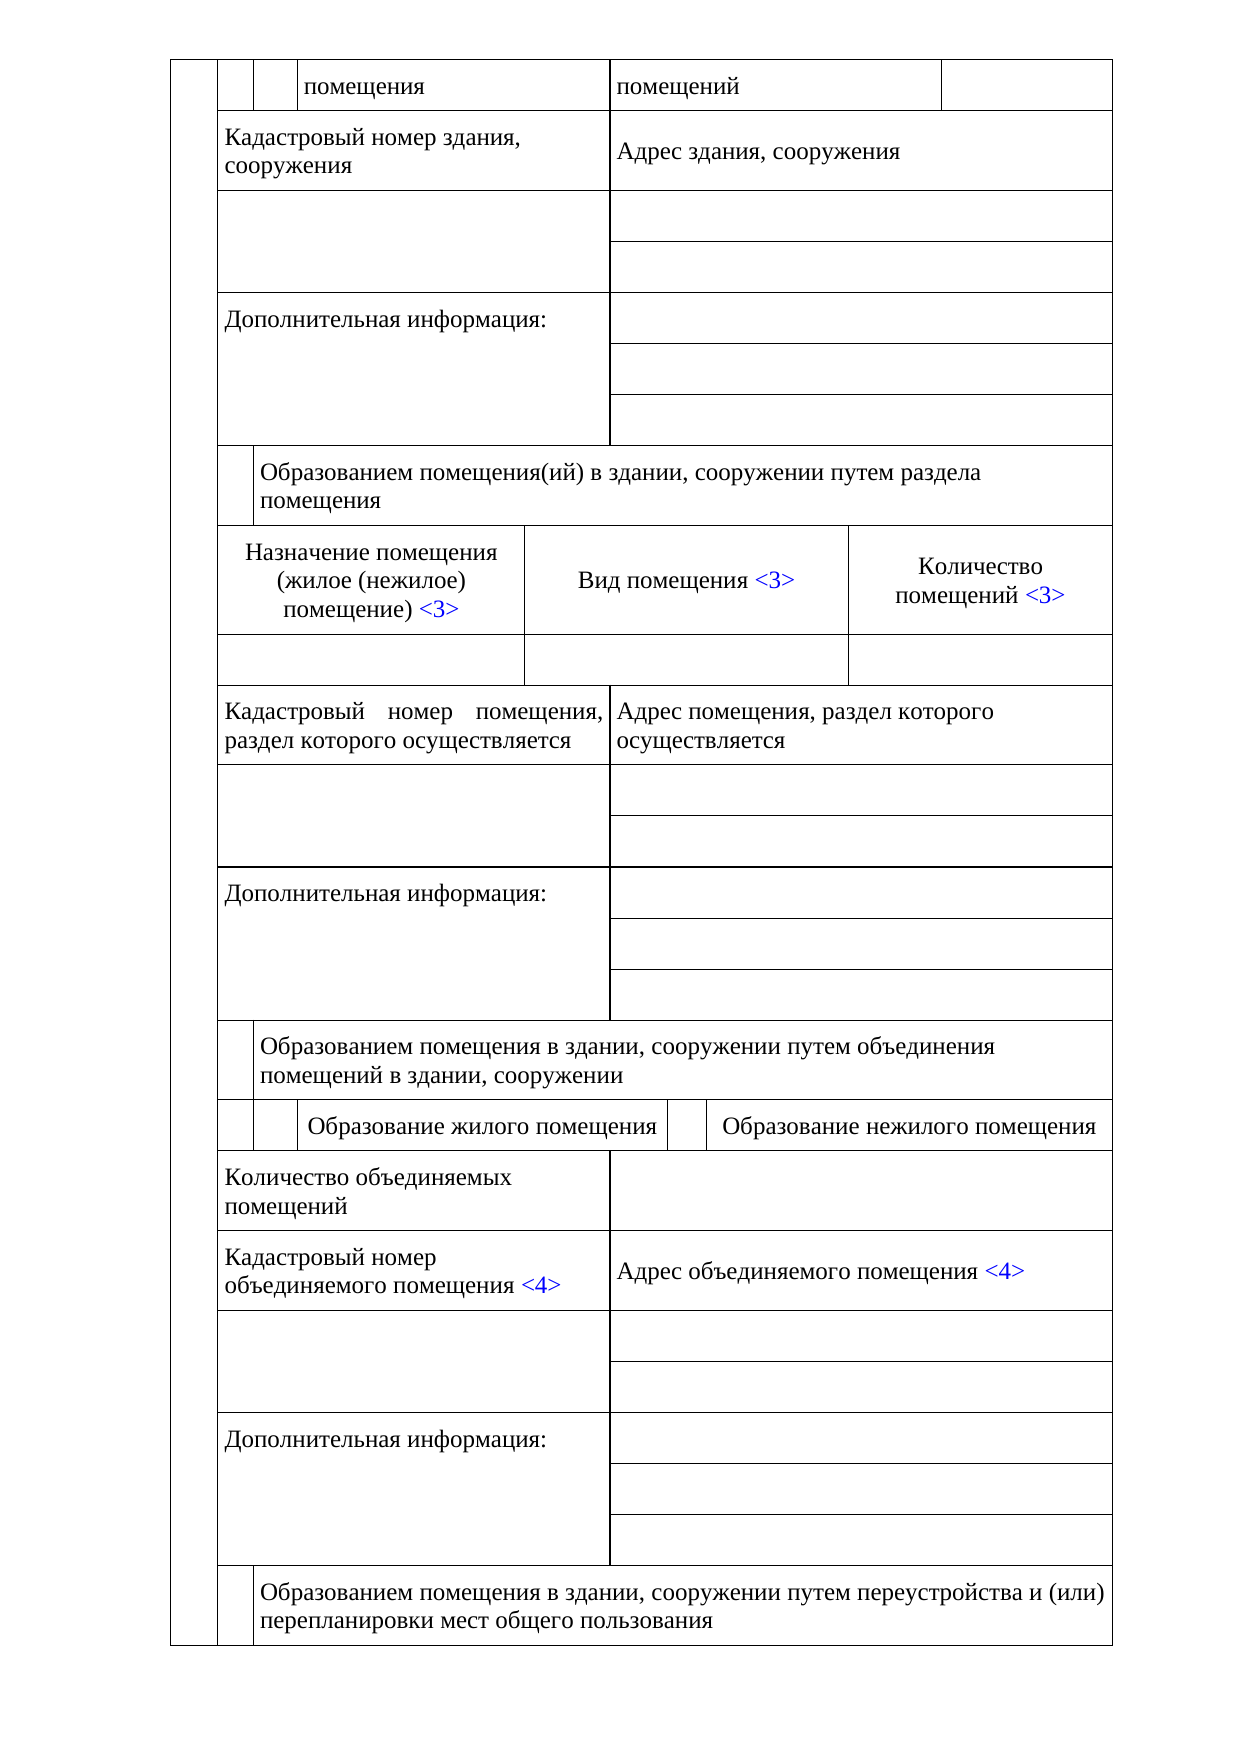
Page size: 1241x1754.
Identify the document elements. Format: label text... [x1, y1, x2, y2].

table_cell [611, 344, 1112, 394]
table_cell Дополнительная информация: [218, 1413, 609, 1565]
table_cell Адрес объединяемого помещения <4> [611, 1231, 1112, 1310]
table_cell [218, 1021, 253, 1099]
table_cell [668, 1100, 706, 1150]
table_cell [218, 635, 524, 684]
table_cell [611, 395, 1112, 445]
table_cell [218, 1100, 253, 1150]
table_cell [942, 60, 1112, 110]
table_cell [218, 1566, 253, 1645]
table_cell [611, 868, 1112, 917]
table_cell [218, 765, 609, 866]
table_cell [525, 635, 848, 684]
table_cell [218, 191, 609, 292]
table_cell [298, 60, 609, 110]
table_cell [254, 1100, 297, 1150]
table_cell Назначение помещения (жилое (нежилое) помещение) <3> [218, 526, 524, 633]
table_cell [218, 1311, 609, 1412]
table_cell [611, 293, 1112, 343]
table_cell Дополнительная информация: [218, 293, 609, 445]
table_cell Вид помещения <3> [525, 526, 848, 633]
table_cell Кадастровый номер объединяемого помещения <4> [218, 1231, 609, 1310]
table_cell [849, 635, 1112, 684]
table_cell [611, 1515, 1112, 1565]
table_cell [254, 60, 297, 110]
table_cell [611, 1311, 1112, 1361]
table_cell Образование жилого помещения [298, 1100, 667, 1150]
table_cell Кадастровый номер здания, сооружения [218, 111, 609, 190]
table_cell [611, 1151, 1112, 1230]
table_cell Образование нежилого помещения [707, 1100, 1112, 1150]
table_cell Адрес помещения, раздел которого осуществляется [611, 686, 1112, 764]
table_cell [611, 191, 1112, 241]
table_cell Дополнительная информация: [218, 868, 609, 1019]
table_cell Образованием помещения в здании, сооружении путем переустройства и (или) перепланировки мест общего пользования [254, 1566, 1112, 1645]
table_cell [611, 919, 1112, 968]
table_cell [611, 1413, 1112, 1463]
table_cell [611, 765, 1112, 815]
table_cell Адрес здания, сооружения [611, 111, 1112, 190]
table_cell Количество объединяемых помещений [218, 1151, 609, 1230]
table_cell [611, 1362, 1112, 1412]
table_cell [611, 60, 941, 110]
table_cell [611, 242, 1112, 292]
table_cell Образованием помещения в здании, сооружении путем объединения помещений в здании, сооружении [254, 1021, 1112, 1099]
table_cell Количество помещений <3> [849, 526, 1112, 633]
table_cell [611, 1464, 1112, 1514]
table_cell Кадастровый номер помещения, раздел которого осуществляется [218, 686, 609, 764]
table_cell [611, 816, 1112, 866]
table_cell [611, 970, 1112, 1019]
table_cell Образованием помещения(ий) в здании, сооружении путем раздела помещения [254, 446, 1112, 525]
table_cell [218, 446, 253, 525]
